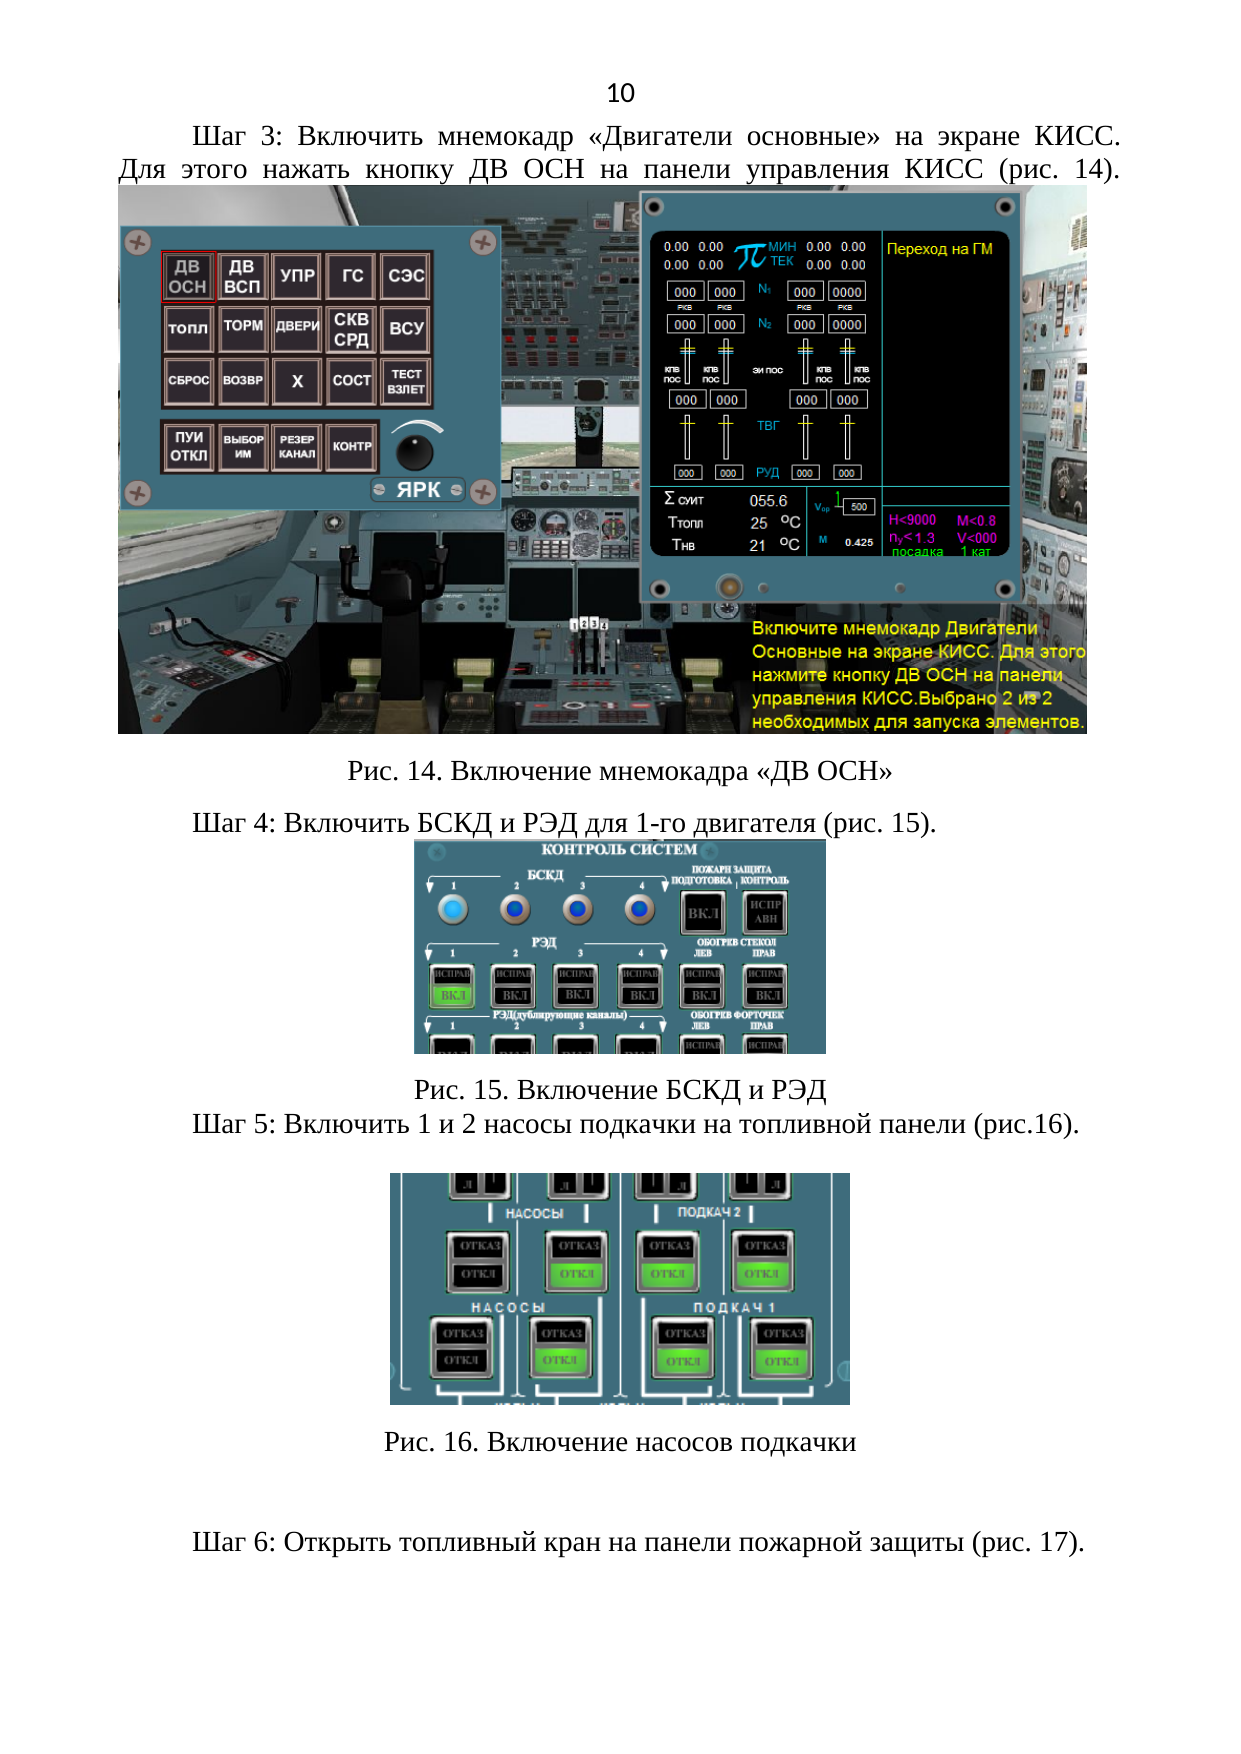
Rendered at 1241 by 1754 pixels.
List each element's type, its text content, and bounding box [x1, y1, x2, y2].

text Рис. 15. Включение БСКД и РЭД [118, 1072, 1122, 1106]
text Шаг 6: Открыть топливный кран на панели пожарной защиты (рис. 17). [118, 1524, 1122, 1558]
picture [390, 1173, 850, 1405]
picture [118, 185, 1087, 734]
text Рис. 14. Включение мнемокадра «ДВ ОСН» [118, 753, 1122, 786]
text Шаг 5: Включить 1 и 2 насосы подкачки на топливной панели (рис.16). [118, 1106, 1122, 1139]
text Шаг 4: Включить БСКД и РЭД для 1-го двигателя (рис. 15). [118, 806, 1122, 839]
text Рис. 16. Включение насосов подкачки [118, 1424, 1122, 1457]
picture [414, 839, 826, 1054]
